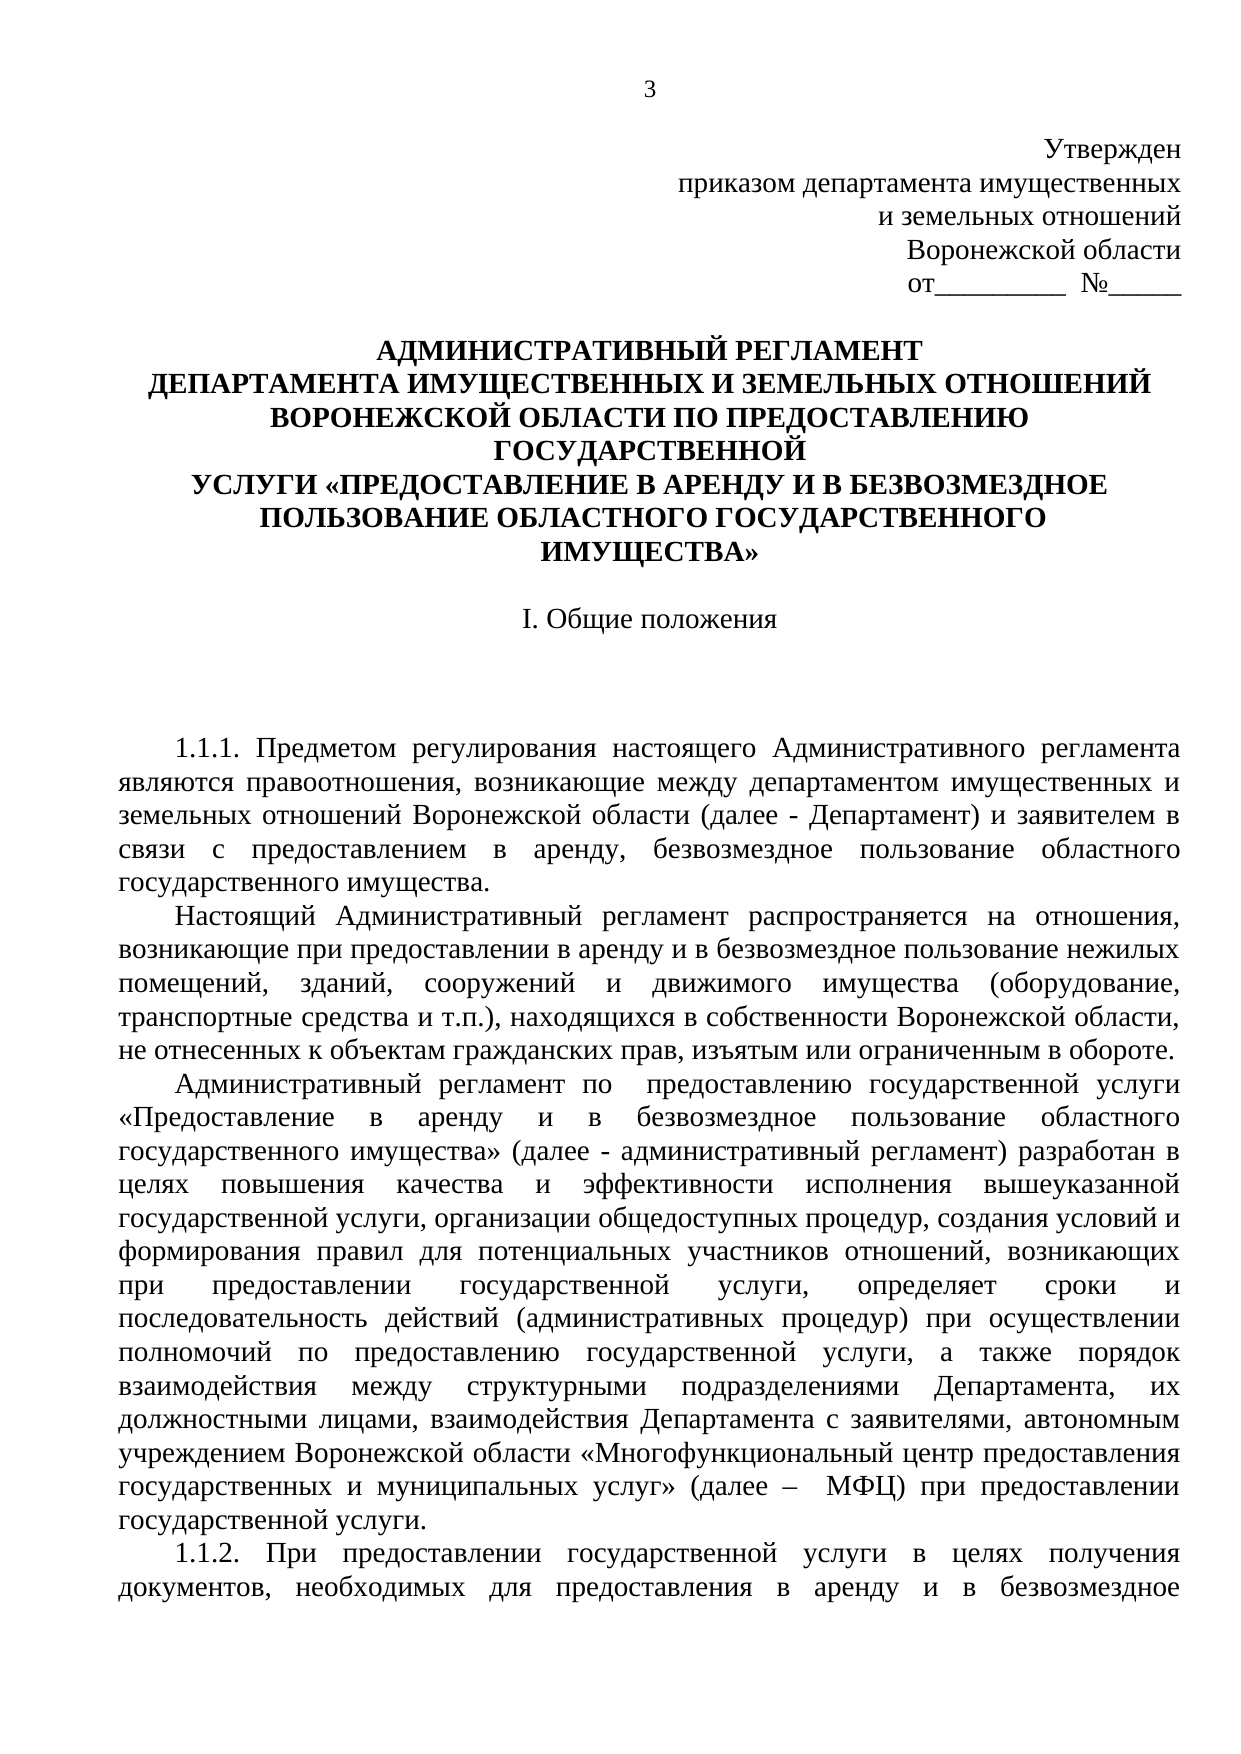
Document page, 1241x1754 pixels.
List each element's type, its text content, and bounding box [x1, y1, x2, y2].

text 1.1.1. Предметом регулирования настоящего Административного регламента являются правоотношения, возникающие между департаментом имущественных и земельных отношений Воронежской области (далее - Департамент) и заявителем в связи с предоставлением в аренду, безвозмездное пользование областного государственного имущества. [118, 730, 1181, 898]
text Административный регламент по предоставлению государственной услуги «Предоставление в аренду и в безвозмездное пользование областного государственного имущества» (далее - административный регламент) разработан в целях повышения качества и эффективности исполнения вышеуказанной государственной услуги, организации общедоступных процедур, создания условий и формирования правил для потенциальных участников отношений, возникающих при предоставлении государственной услуги, определяет сроки и последовательность действий (административных процедур) при осуществлении полномочий по предоставлению государственной услуги, а также порядок взаимодействия между структурными подразделениями Департамента, их должностными лицами, взаимодействия Департамента с заявителями, автономным учреждением Воронежской области «Многофункциональный центр предоставления государственных и муниципальных услуг» (далее – МФЦ) при предоставлении государственной услуги. [118, 1066, 1181, 1535]
text УСЛУГИ «ПРЕДОСТАВЛЕНИЕ В АРЕНДУ И В БЕЗВОЗМЕЗДНОЕ [118, 467, 1181, 500]
text от_________ №_____ [118, 266, 1181, 299]
text и земельных отношений [118, 198, 1181, 232]
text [118, 1535, 1181, 1602]
text Настоящий Административный регламент распространяется на отношения, возникающие при предоставлении в аренду и в безвозмездное пользование нежилых помещений, зданий, сооружений и движимого имущества (оборудование, транспортные средства и т.п.), находящихся в собственности Воронежской области, не отнесенных к объектам гражданских прав, изъятым или ограниченным в обороте. [118, 898, 1181, 1066]
text АДМИНИСТРАТИВНЫЙ РЕГЛАМЕНТ [118, 333, 1181, 366]
text Воронежской области [118, 232, 1181, 266]
text приказом департамента имущественных [118, 165, 1181, 198]
text I. Общие положения [118, 601, 1181, 634]
text ИМУЩЕСТВА» [118, 534, 1181, 567]
text Утвержден [118, 131, 1181, 165]
text ДЕПАРТАМЕНТА ИМУЩЕСТВЕННЫХ И ЗЕМЕЛЬНЫХ ОТНОШЕНИЙ [118, 366, 1181, 400]
text ПОЛЬЗОВАНИЕ ОБЛАСТНОГО ГОСУДАРСТВЕННОГО [118, 500, 1181, 534]
text ВОРОНЕЖСКОЙ ОБЛАСТИ ПО ПРЕДОСТАВЛЕНИЮ ГОСУДАРСТВЕННОЙ [118, 400, 1181, 467]
